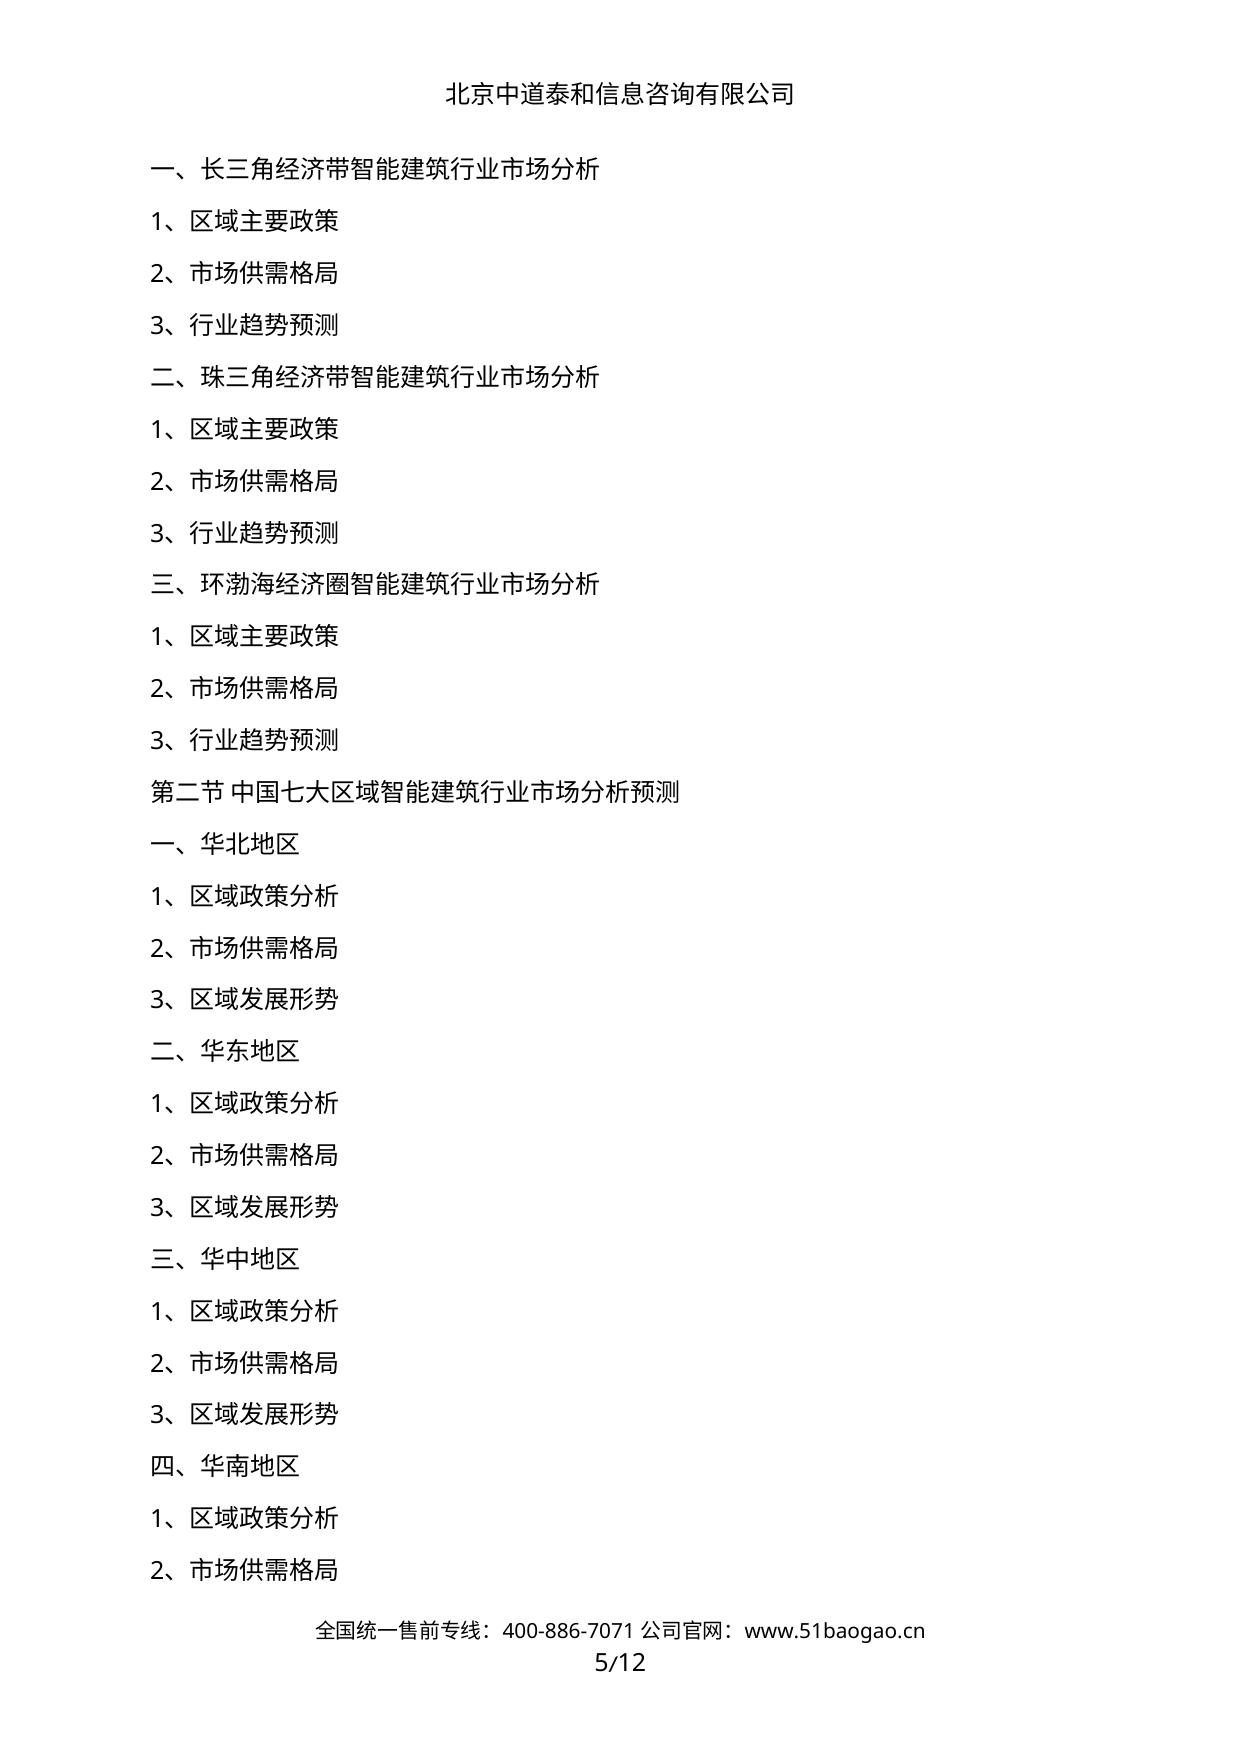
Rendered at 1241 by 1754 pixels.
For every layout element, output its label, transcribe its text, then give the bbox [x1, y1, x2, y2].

text 一、华北地区 [150, 824, 1090, 861]
text 2、市场供需格局 [150, 1136, 1090, 1172]
text 三、华中地区 [150, 1239, 1090, 1276]
text 3、区域发展形势 [150, 980, 1090, 1016]
text 2、市场供需格局 [150, 461, 1090, 497]
text 二、珠三角经济带智能建筑行业市场分析 [150, 357, 1090, 394]
text 1、区域政策分析 [150, 876, 1090, 912]
text 1、区域政策分析 [150, 1499, 1090, 1535]
text 2、市场供需格局 [150, 1551, 1090, 1587]
text 二、华东地区 [150, 1032, 1090, 1068]
text 2、市场供需格局 [150, 669, 1090, 705]
text 三、环渤海经济圈智能建筑行业市场分析 [150, 565, 1090, 601]
text 3、区域发展形势 [150, 1187, 1090, 1224]
text 3、行业趋势预测 [150, 513, 1090, 549]
text 3、行业趋势预测 [150, 721, 1090, 757]
text 2、市场供需格局 [150, 254, 1090, 290]
text 第二节 中国七大区域智能建筑行业市场分析预测 [150, 772, 1090, 809]
text 1、区域主要政策 [150, 409, 1090, 446]
text 1、区域政策分析 [150, 1084, 1090, 1120]
text 1、区域主要政策 [150, 617, 1090, 653]
text 四、华南地区 [150, 1447, 1090, 1483]
text 2、市场供需格局 [150, 928, 1090, 964]
text 2、市场供需格局 [150, 1343, 1090, 1379]
text 一、长三角经济带智能建筑行业市场分析 [150, 150, 1090, 186]
text 3、行业趋势预测 [150, 306, 1090, 342]
text 3、区域发展形势 [150, 1395, 1090, 1431]
text 1、区域政策分析 [150, 1291, 1090, 1327]
text 1、区域主要政策 [150, 202, 1090, 238]
